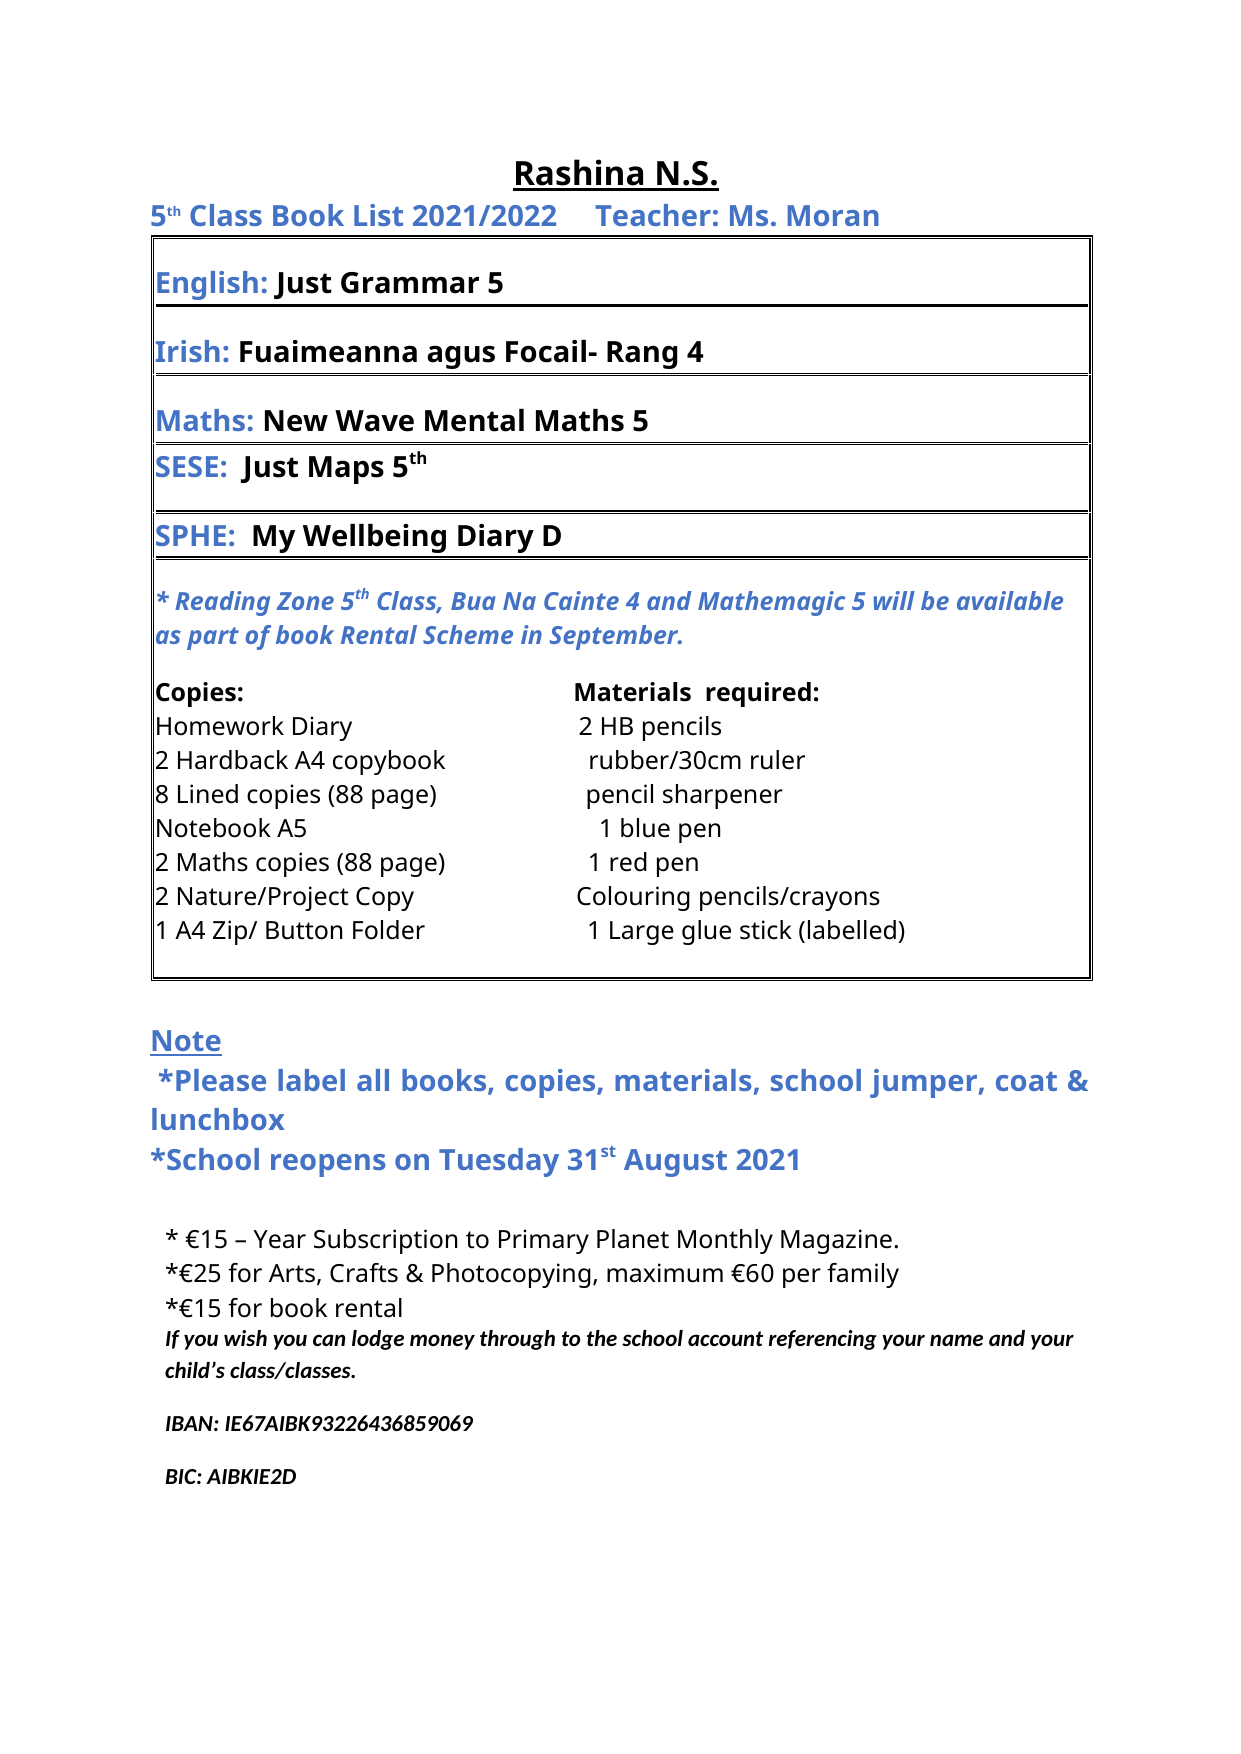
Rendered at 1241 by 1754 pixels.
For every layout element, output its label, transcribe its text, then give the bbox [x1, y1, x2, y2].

table_header English: Just Grammar 5 [154, 239, 1089, 304]
table_cell * Reading Zone 5th Class, Bua Na Cainte 4 and Mathemagic 5 will be available as part of book Rental Scheme in September. Copies: Materials required: Homework Diary 2 HB pencils 2 Hardback A4 copybook rubber/30cm ruler 8 Lined copies (88 page) pencil sharpener Notebook A5 1 blue pen 2 Maths copies (88 page) 1 red pen 2 Nature/Project Copy Colouring pencils/crayons 1 A4 Zip/ Button Folder 1 Large glue stick (labelled) [154, 556, 1090, 977]
table_cell SESE: Just Maps 5th [154, 441, 1090, 510]
table_cell Maths: New Wave Mental Maths 5 [152, 373, 1091, 441]
text *Please label all books, copies, materials, school jumper, coat & lunchbox [150, 1060, 1090, 1139]
table_cell Irish: Fuaimeanna agus Focail- Rang 4 [154, 304, 1089, 373]
text Note [150, 1020, 1090, 1060]
text Rashina N.S. [150, 150, 1090, 195]
table_cell SPHE: My Wellbeing Diary D [154, 510, 1090, 556]
text 5th Class Book List 2021/2022 Teacher: Ms. Moran [150, 195, 1090, 235]
text *School reopens on Tuesday 31st August 2021 [150, 1139, 1090, 1179]
